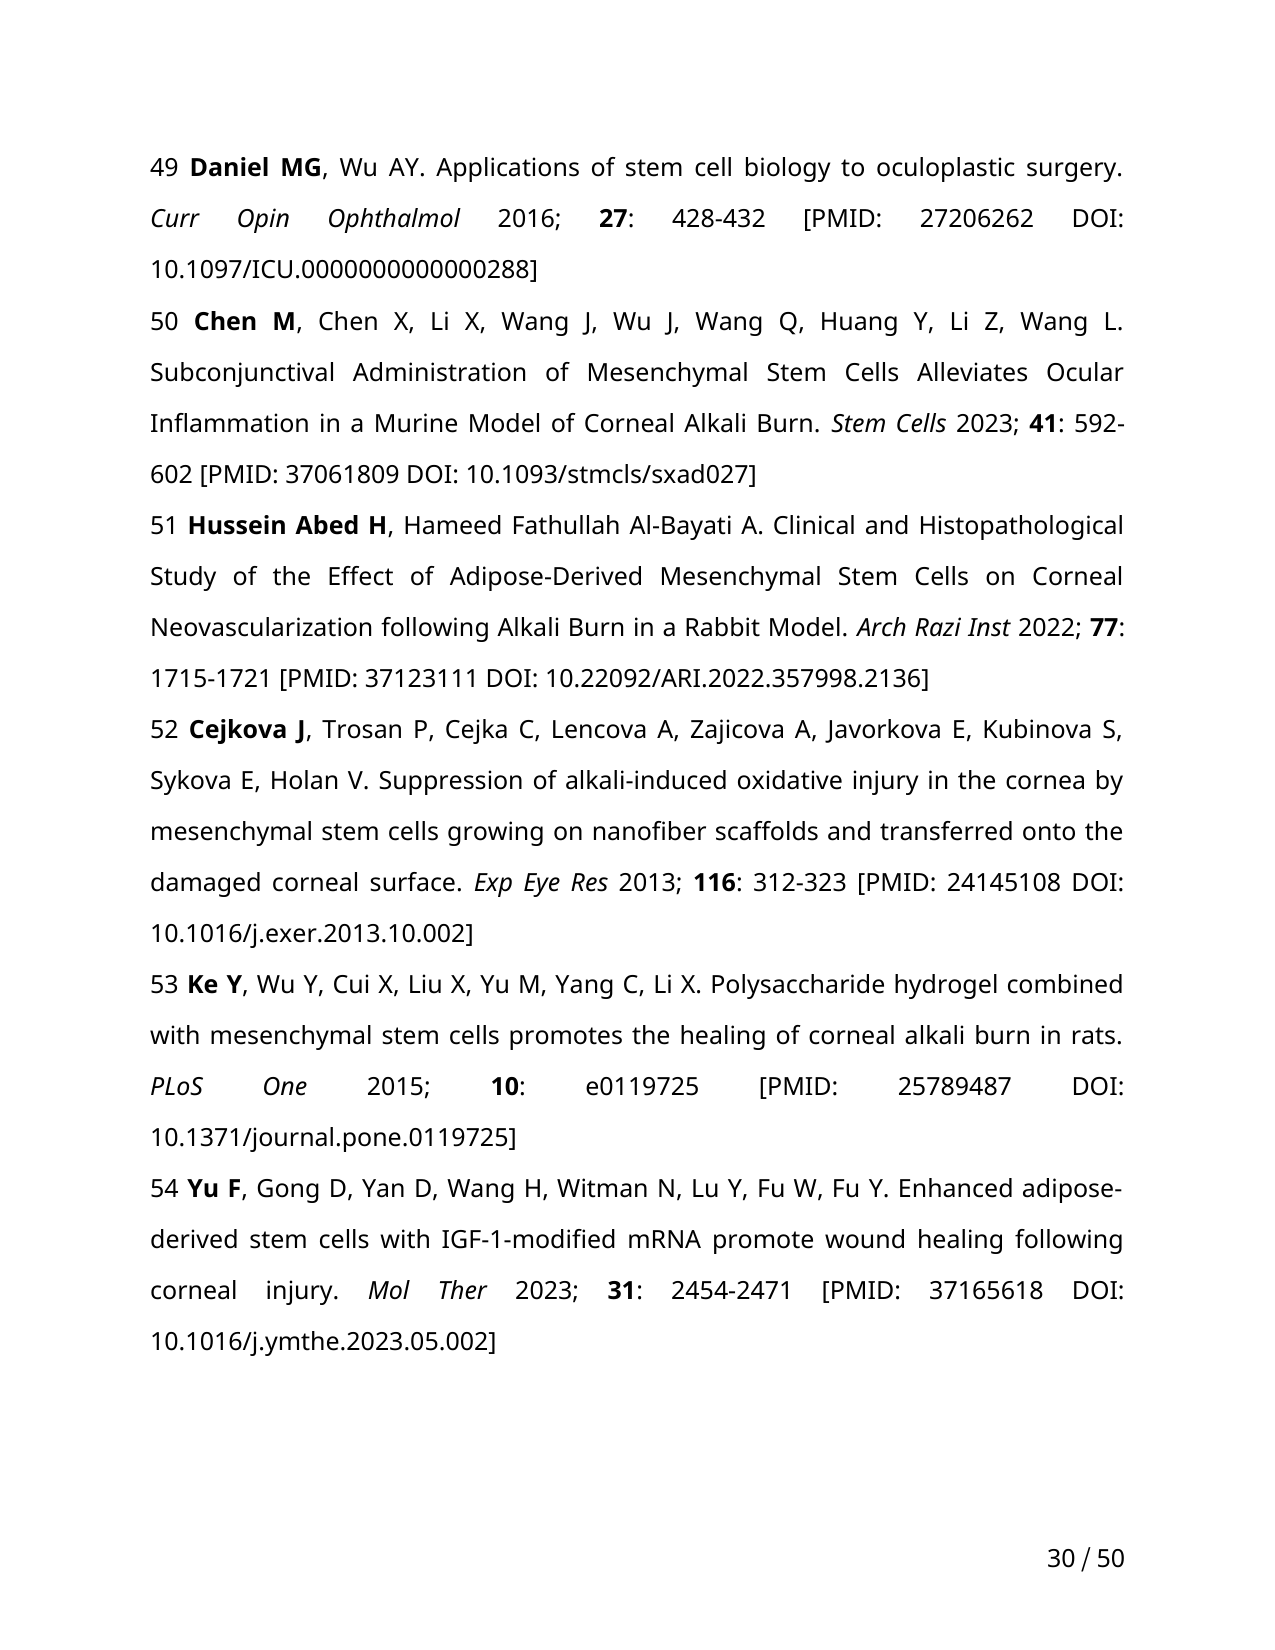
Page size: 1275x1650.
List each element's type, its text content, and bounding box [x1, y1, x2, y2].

text 51 Hussein Abed H, Hameed Fathullah Al-Bayati A. Clinical and Histopathological Study of the Effect of Adipose-Derived Mesenchymal Stem Cells on Corneal Neovascularization following Alkali Burn in a Rabbit Model. Arch Razi Inst 2022; 77: 1715-1721 [PMID: 37123111 DOI: 10.22092/ARI.2022.357998.2136] [150, 507, 1125, 694]
text 52 Cejkova J, Trosan P, Cejka C, Lencova A, Zajicova A, Javorkova E, Kubinova S, Sykova E, Holan V. Suppression of alkali-induced oxidative injury in the cornea by mesenchymal stem cells growing on nanofiber scaffolds and transferred onto the damaged corneal surface. Exp Eye Res 2013; 116: 312-323 [PMID: 24145108 DOI: 10.1016/j.exer.2013.10.002] [150, 711, 1125, 950]
text 53 Ke Y, Wu Y, Cui X, Liu X, Yu M, Yang C, Li X. Polysaccharide hydrogel combined with mesenchymal stem cells promotes the healing of corneal alkali burn in rats. PLoS One 2015; 10: e0119725 [PMID: 25789487 DOI: 10.1371/journal.pone.0119725] [150, 967, 1125, 1154]
text 50 Chen M, Chen X, Li X, Wang J, Wu J, Wang Q, Huang Y, Li Z, Wang L. Subconjunctival Administration of Mesenchymal Stem Cells Alleviates Ocular Inflammation in a Murine Model of Corneal Alkali Burn. Stem Cells 2023; 41: 592-602 [PMID: 37061809 DOI: 10.1093/stmcls/sxad027] [150, 303, 1125, 490]
text 49 Daniel MG, Wu AY. Applications of stem cell biology to oculoplastic surgery. Curr Opin Ophthalmol 2016; 27: 428-432 [PMID: 27206262 DOI: 10.1097/ICU.0000000000000288] [150, 150, 1125, 286]
text 54 Yu F, Gong D, Yan D, Wang H, Witman N, Lu Y, Fu W, Fu Y. Enhanced adipose-derived stem cells with IGF-1-modified mRNA promote wound healing following corneal injury. Mol Ther 2023; 31: 2454-2471 [PMID: 37165618 DOI: 10.1016/j.ymthe.2023.05.002] [150, 1171, 1125, 1358]
